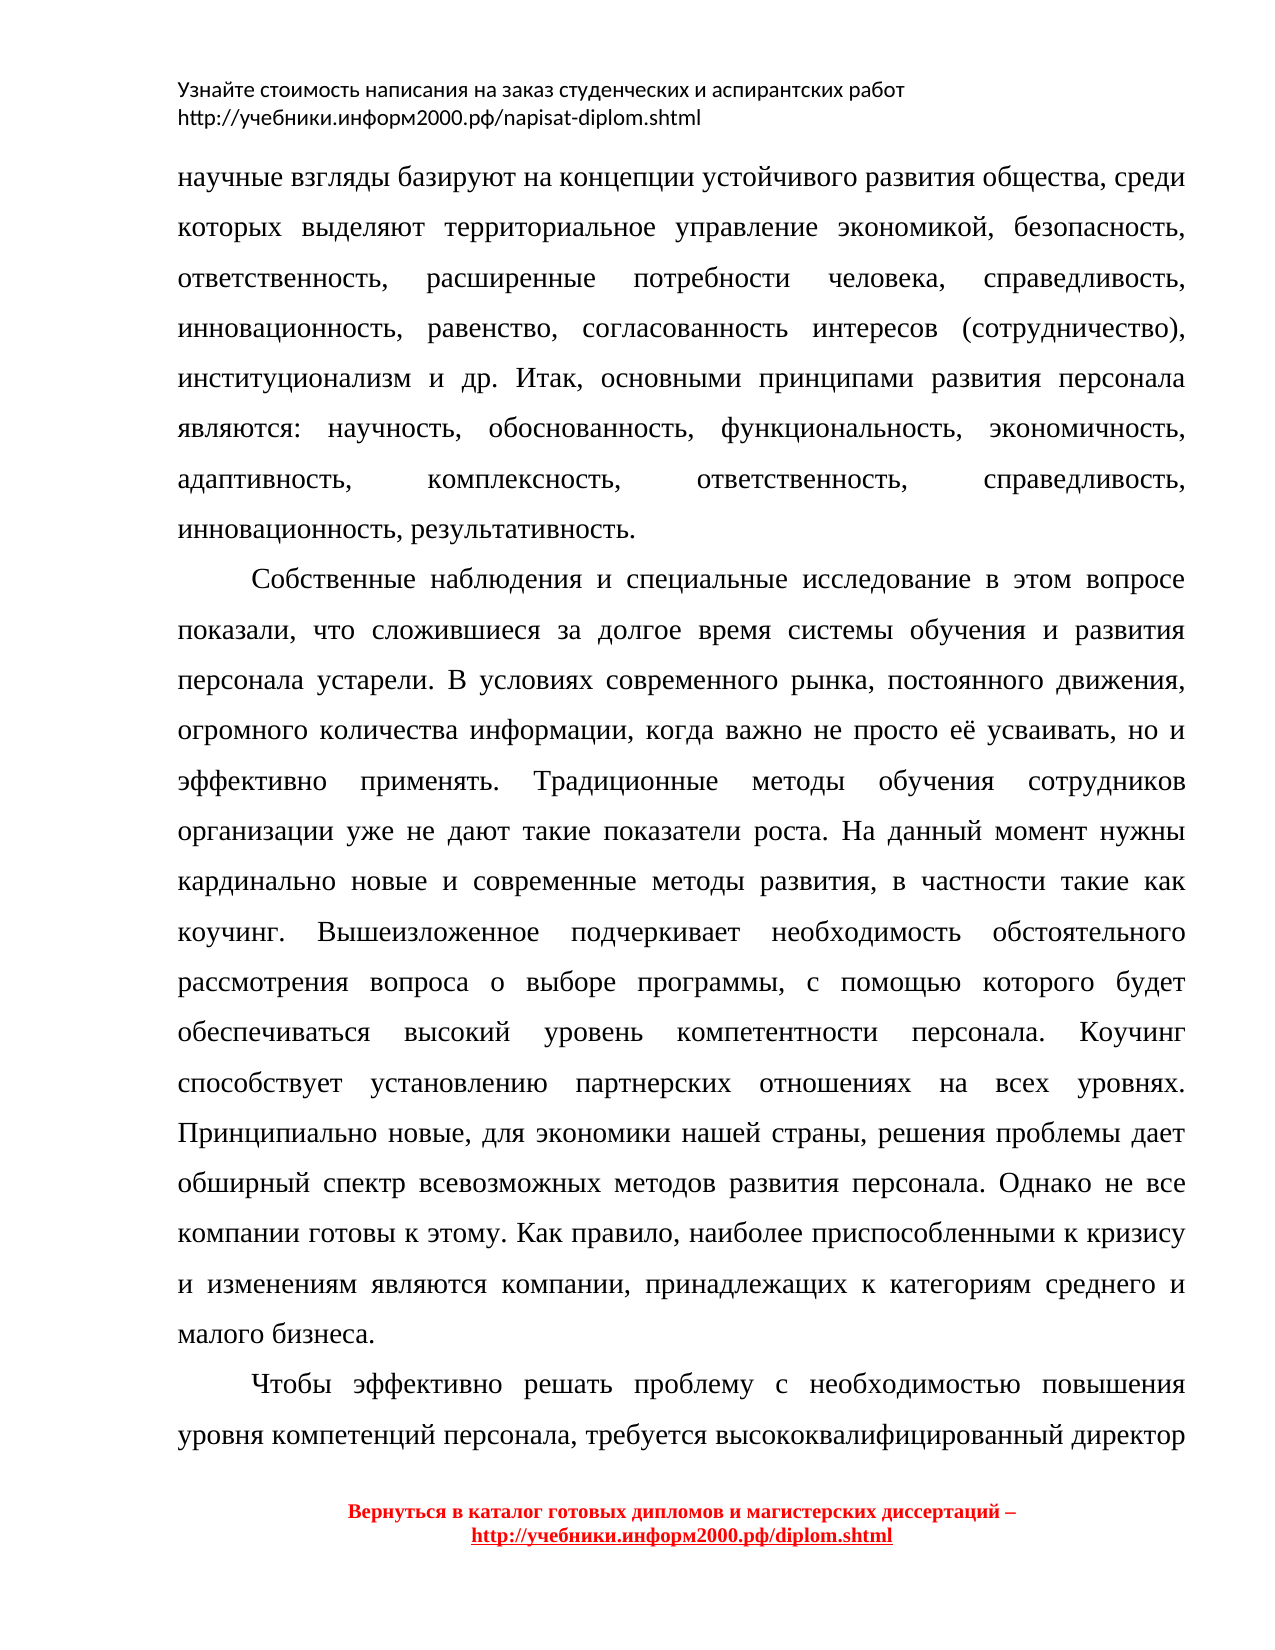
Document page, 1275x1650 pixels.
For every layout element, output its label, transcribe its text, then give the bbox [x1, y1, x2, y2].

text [177, 1367, 1186, 1450]
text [177, 159, 1186, 545]
text Собственные наблюдения и специальные исследование в этом вопросе показали, что сложившиеся за долгое время системы обучения и развития персонала устарели. В условиях современного рынка, постоянного движения, огромного количества информации, когда важно не просто её усваивать, но и эффективно применять. Традиционные методы обучения сотрудников организации уже не дают такие показатели роста. На данный момент нужны кардинально новые и современные методы развития, в частности такие как коучинг. Вышеизложенное подчеркивает необходимость обстоятельного рассмотрения вопроса о выборе программы, с помощью которого будет обеспечиваться высокий уровень компетентности персонала. Коучинг способствует установлению партнерских отношениях на всех уровнях. Принципиально новые, для экономики нашей страны, решения проблемы дает обширный спектр всевозможных методов развития персонала. Однако не все компании готовы к этому. Как правило, наиболее приспособленными к кризису и изменениям являются компании, принадлежащих к категориям среднего и малого бизнеса. [177, 562, 1186, 1350]
